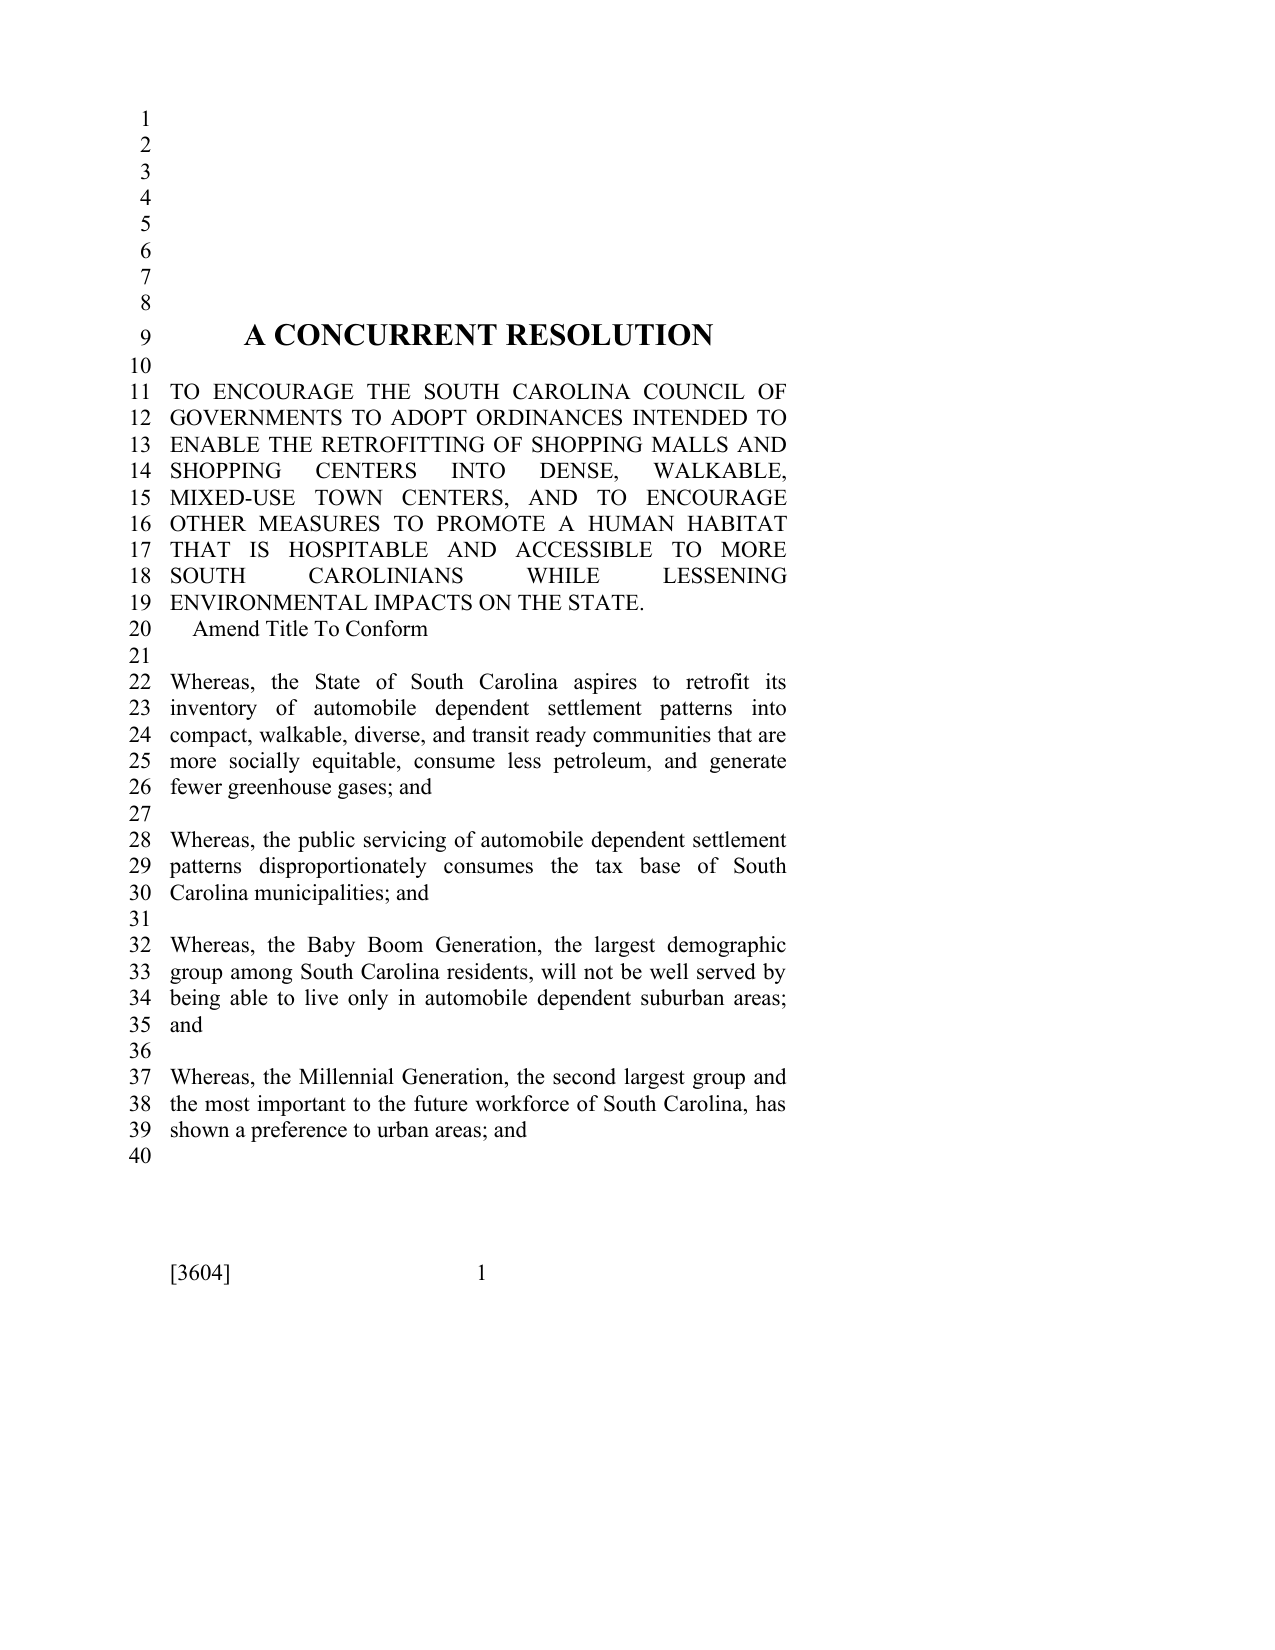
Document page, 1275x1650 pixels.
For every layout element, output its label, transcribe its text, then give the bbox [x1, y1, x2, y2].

text Whereas, the Millennial Generation, the second largest group and the most important to the future workforce of South Carolina, has shown a preference to urban areas; and [169, 1063, 787, 1142]
text Amend Title To Conform [169, 615, 787, 642]
text Whereas, the Baby Boom Generation, the largest demographic group among South Carolina residents, will not be well served by being able to live only in automobile dependent suburban areas; and [169, 932, 787, 1037]
text TO ENCOURAGE THE SOUTH CAROLINA COUNCIL OF GOVERNMENTS TO ADOPT ORDINANCES INTENDED TO ENABLE THE RETROFITTING OF SHOPPING MALLS AND SHOPPING CENTERS INTO DENSE, WALKABLE, MIXED-USE TOWN CENTERS, AND TO ENCOURAGE OTHER MEASURES TO PROMOTE A HUMAN HABITAT THAT IS HOSPITABLE AND ACCESSIBLE TO MORE SOUTH CAROLINIANS WHILE LESSENING ENVIRONMENTAL IMPACTS ON THE STATE. [169, 378, 787, 615]
text A CONCURRENT RESOLUTION [169, 316, 787, 352]
text Whereas, the State of South Carolina aspires to retrofit its inventory of automobile dependent settlement patterns into compact, walkable, diverse, and transit ready communities that are more socially equitable, consume less petroleum, and generate fewer greenhouse gases; and [169, 668, 787, 800]
text Whereas, the public servicing of automobile dependent settlement patterns disproportionately consumes the tax base of South Carolina municipalities; and [169, 826, 787, 905]
